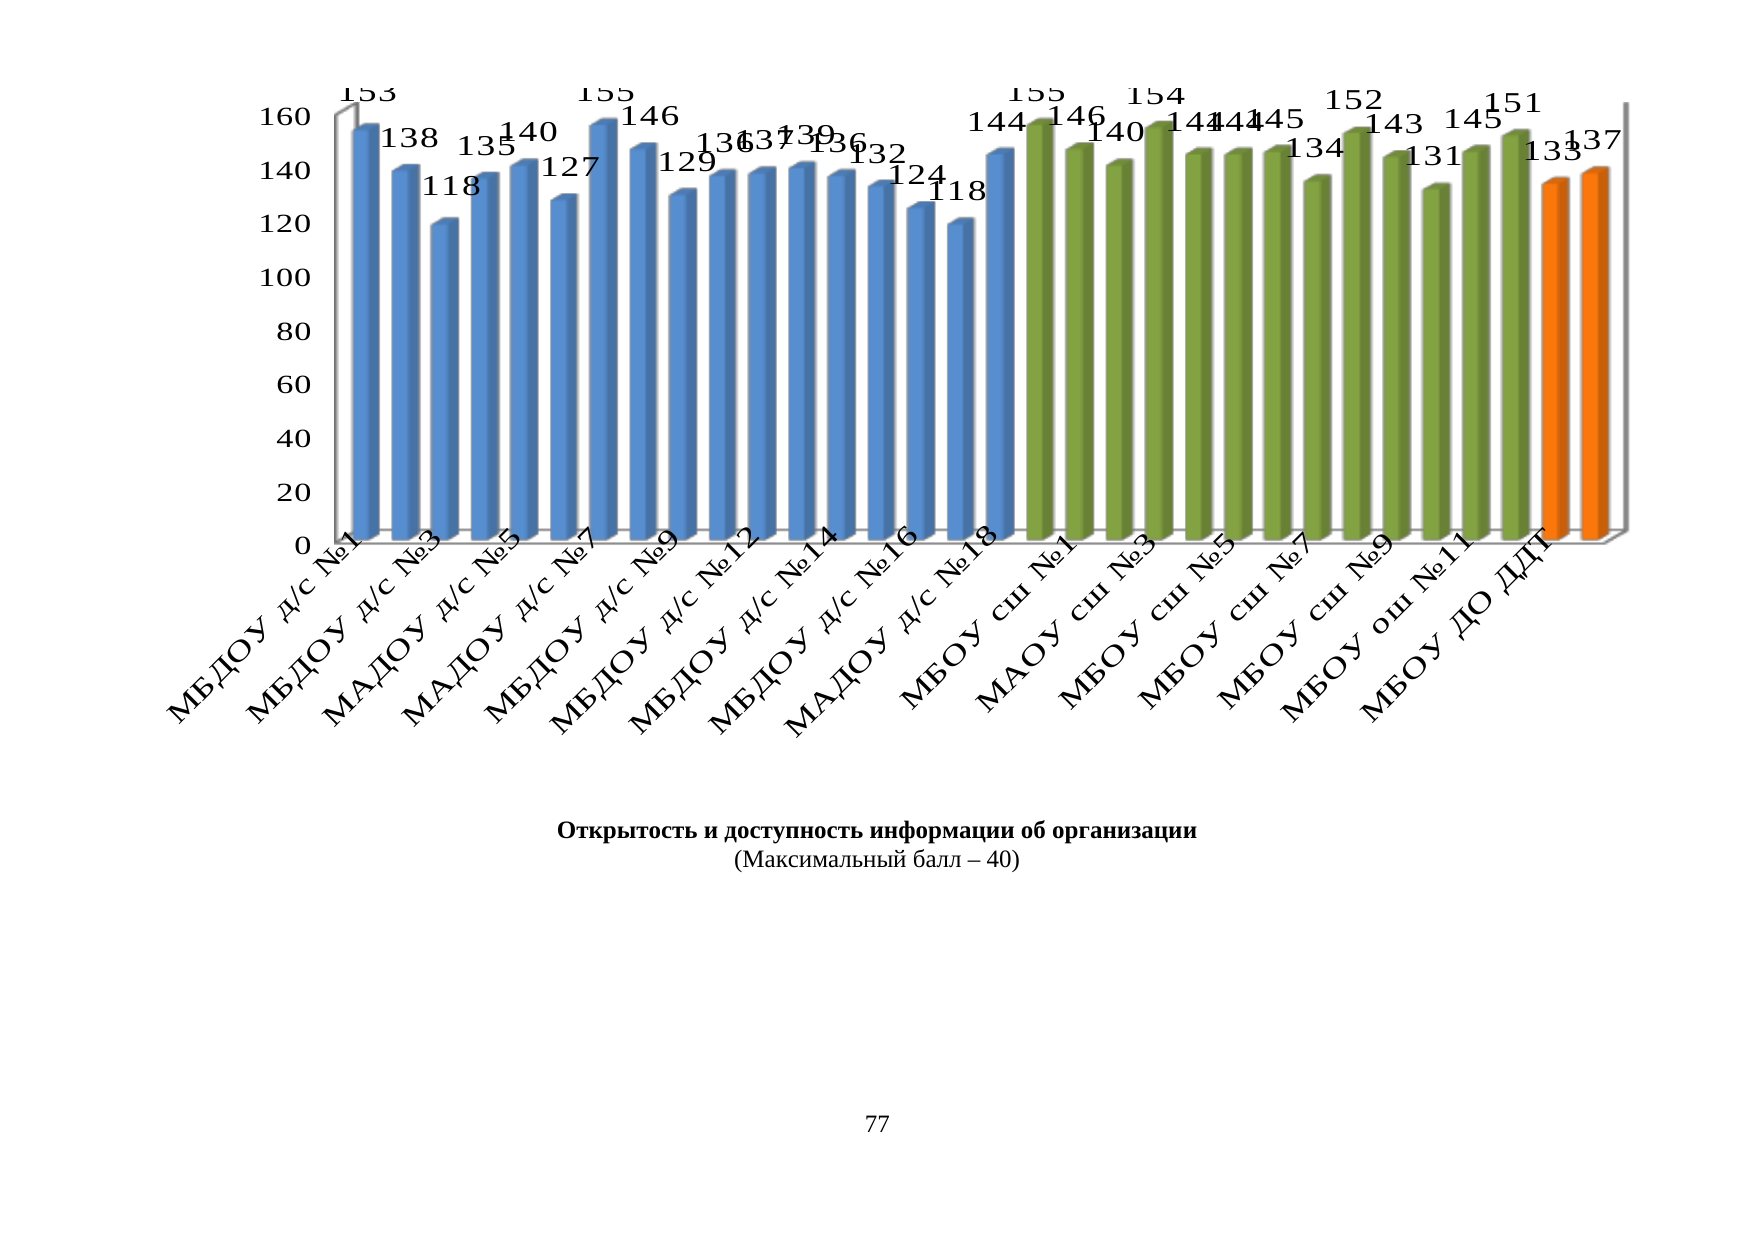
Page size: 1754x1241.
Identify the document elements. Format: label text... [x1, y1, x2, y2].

text Открытость и доступность информации об организации [118, 815, 1636, 844]
text (Максимальный балл – 40) [118, 844, 1636, 872]
